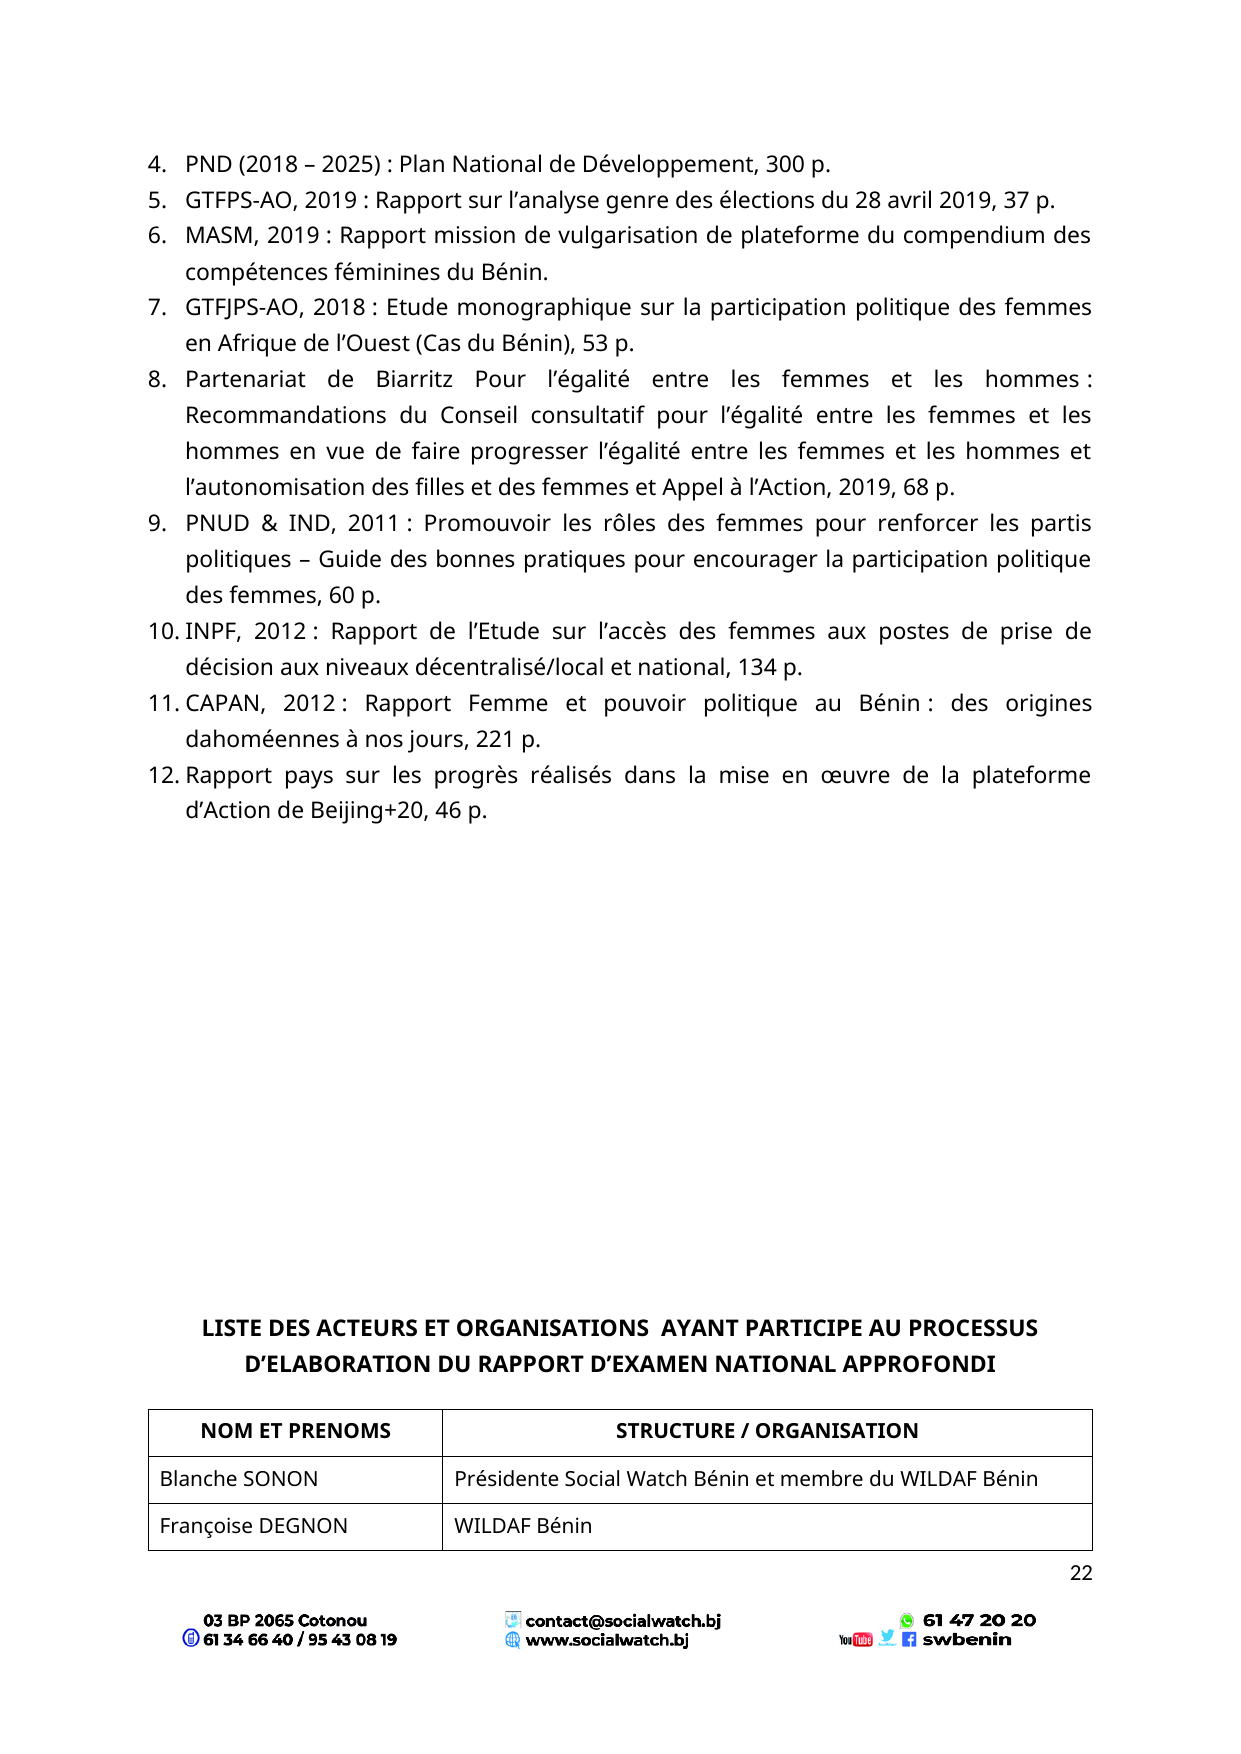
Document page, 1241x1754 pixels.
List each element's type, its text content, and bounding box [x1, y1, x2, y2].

table_cell Présidente Social Watch Bénin et membre du WILDAF Bénin [443, 1457, 1092, 1503]
table_cell Françoise DEGNON [149, 1504, 442, 1550]
table_header STRUCTURE / ORGANISATION [443, 1410, 1092, 1456]
list PNUD & IND, 2011 : Promouvoir les rôles des femmes pour renforcer les partis politiques – Guide des bonnes pratiques pour encourager la participation politique des femmes, 60 p. [148, 507, 1093, 610]
list MASM, 2019 : Rapport mission de vulgarisation de plateforme du compendium des compétences féminines du Bénin. [148, 219, 1093, 287]
table_header NOM ET PRENOMS [149, 1410, 442, 1456]
table_cell Blanche SONON [149, 1457, 442, 1503]
table_cell WILDAF Bénin [443, 1504, 1092, 1550]
picture [147, 1605, 1093, 1662]
list PND (2018 – 2025) : Plan National de Développement, 300 p. [148, 148, 1093, 179]
text LISTE DES ACTEURS ET ORGANISATIONS AYANT PARTICIPE AU PROCESSUS D’ELABORATION DU RAPPORT D’EXAMEN NATIONAL APPROFONDI [148, 1312, 1093, 1379]
list INPF, 2012 : Rapport de l’Etude sur l’accès des femmes aux postes de prise de décision aux niveaux décentralisé/local et national, 134 p. [148, 615, 1093, 682]
list CAPAN, 2012 : Rapport Femme et pouvoir politique au Bénin : des origines dahoméennes à nos jours, 221 p. [148, 687, 1093, 754]
list GTFJPS-AO, 2018 : Etude monographique sur la participation politique des femmes en Afrique de l’Ouest (Cas du Bénin), 53 p. [148, 291, 1093, 358]
list Rapport pays sur les progrès réalisés dans la mise en œuvre de la plateforme d’Action de Beijing+20, 46 p. [148, 758, 1093, 826]
list Partenariat de Biarritz Pour l’égalité entre les femmes et les hommes : Recommandations du Conseil consultatif pour l’égalité entre les femmes et les hommes en vue de faire progresser l’égalité entre les femmes et les hommes et l’autonomisation des filles et des femmes et Appel à l’Action, 2019, 68 p. [148, 363, 1093, 502]
list GTFPS-AO, 2019 : Rapport sur l’analyse genre des élections du 28 avril 2019, 37 p. [148, 183, 1093, 215]
